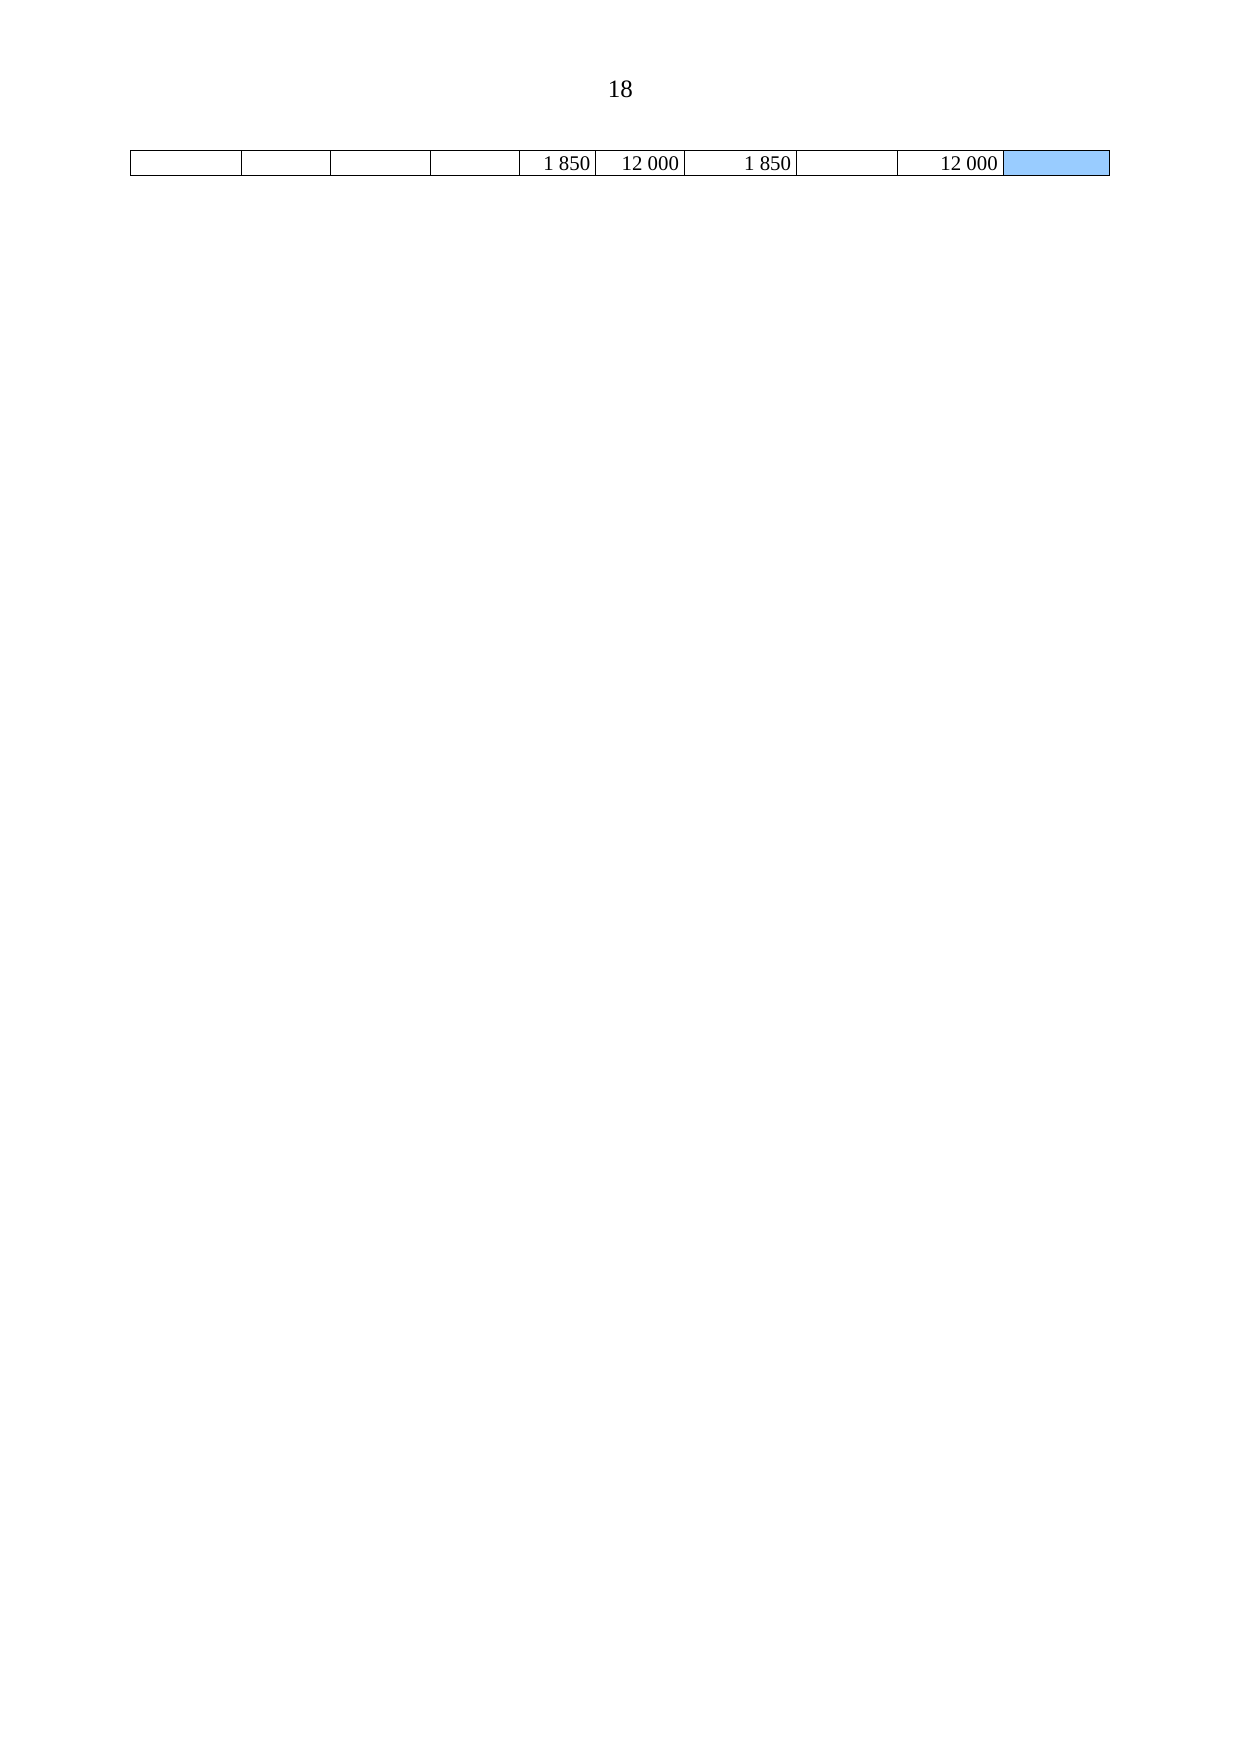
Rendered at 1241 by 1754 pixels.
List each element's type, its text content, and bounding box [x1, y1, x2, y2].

table_cell [1004, 151, 1109, 175]
table_cell [131, 151, 241, 175]
table_cell [431, 151, 519, 175]
table_cell 12 000 [898, 151, 1003, 175]
table_cell [797, 151, 897, 175]
table_cell 1 850 [685, 151, 796, 175]
table_cell [242, 151, 330, 175]
table_cell 12 000 [596, 151, 684, 175]
table_cell [331, 151, 430, 175]
table_cell 1 850 [520, 151, 595, 175]
